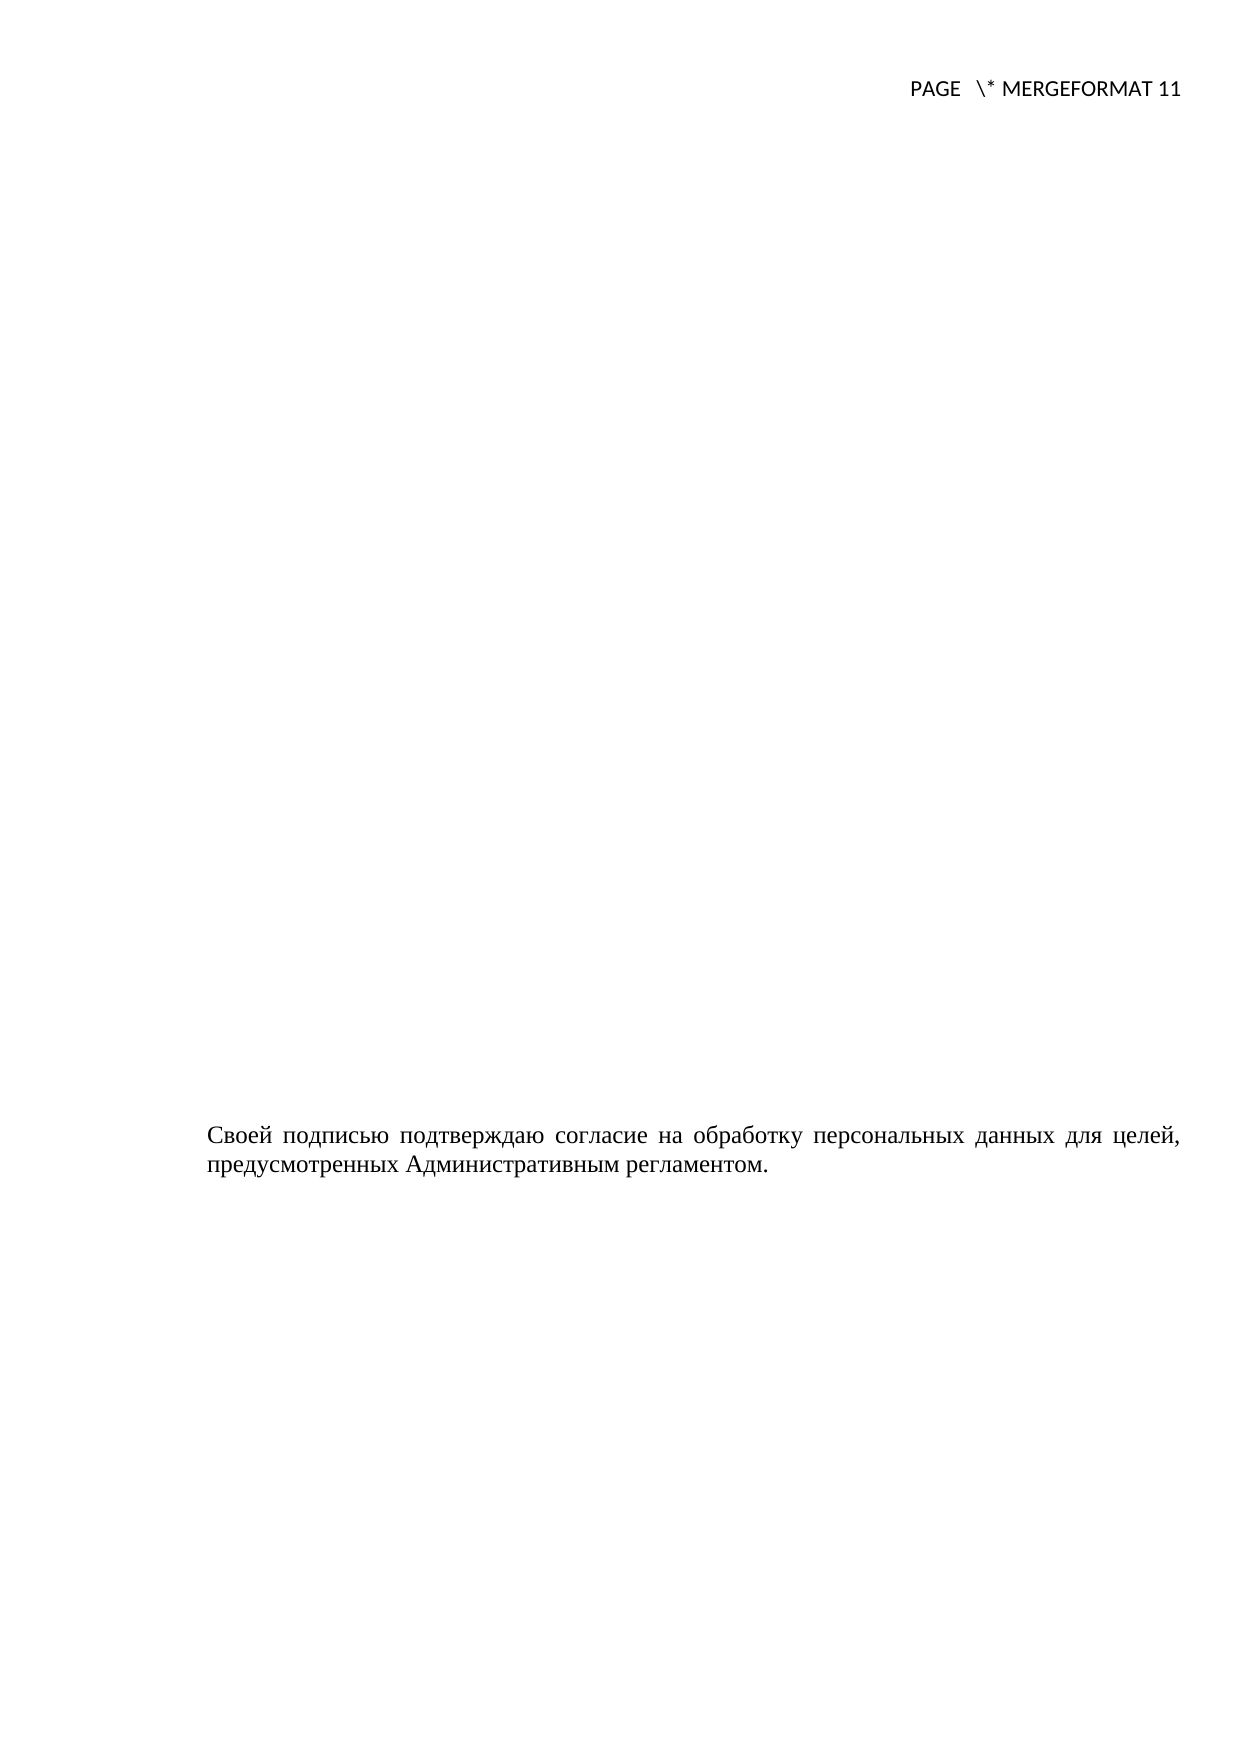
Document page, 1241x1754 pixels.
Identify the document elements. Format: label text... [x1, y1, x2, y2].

text Своей подписью подтверждаю согласие на обработку персональных данных для целей, предусмотренных Административным регламентом. [207, 1120, 1181, 1178]
